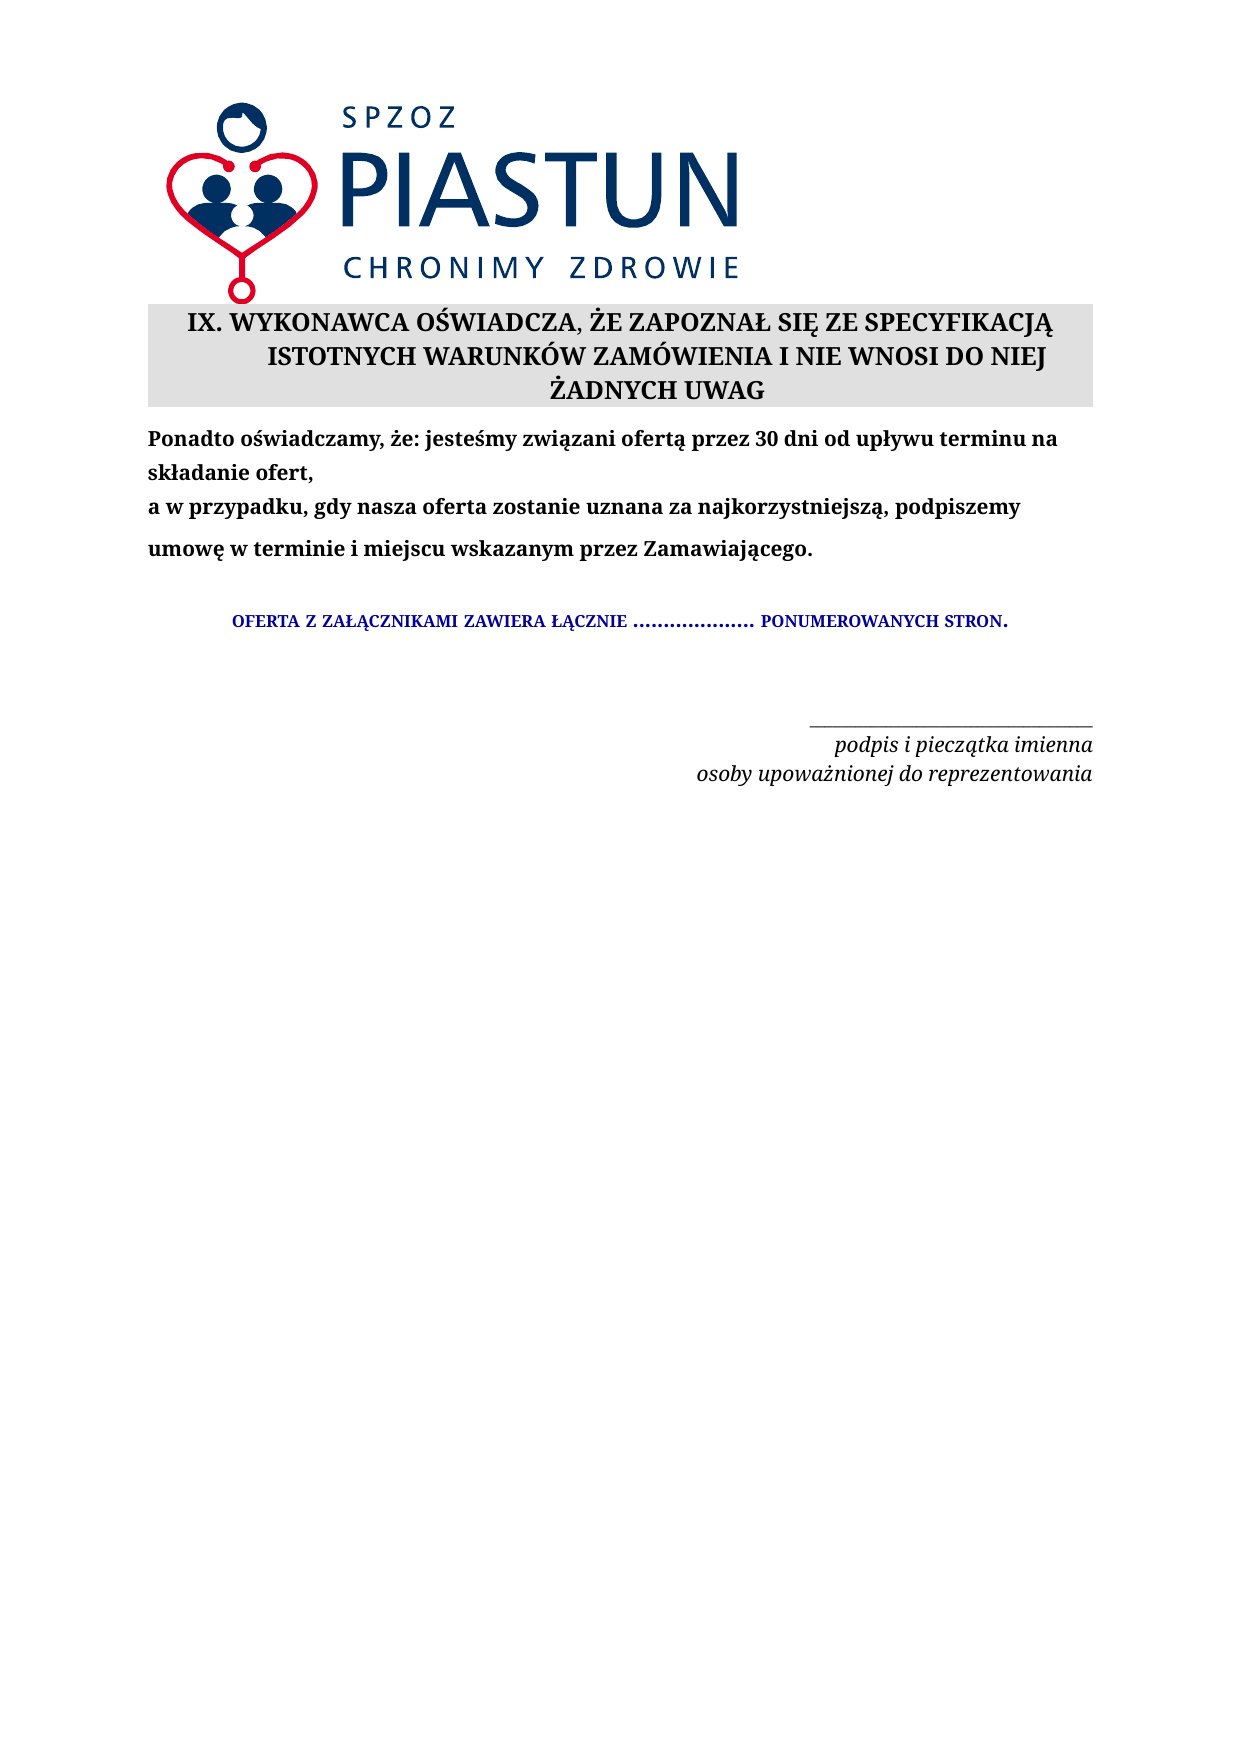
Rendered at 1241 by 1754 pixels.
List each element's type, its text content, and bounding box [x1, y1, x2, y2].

text _____________________________________ [148, 708, 1093, 731]
list osoby upoważnionej do reprezentowania [148, 759, 1093, 787]
list a w przypadku, gdy nasza oferta zostanie uznana za najkorzystniejszą, podpiszemy umowę w terminie i miejscu wskazanym przez Zamawiającego. [148, 492, 1093, 563]
text IX. WYKONAWCA OŚWIADCZA, ŻE ZAPOZNAŁ SIĘ ZE SPECYFIKACJĄ ISTOTNYCH WARUNKÓW ZAMÓWIENIA I NIE WNOSI DO NIEJ ŻADNYCH UWAG [148, 304, 1093, 407]
text Ponadto oświadczamy, że: jesteśmy związani ofertą przez 30 dni od upływu terminu na składanie ofert, [148, 424, 1093, 486]
list oferta z załącznikami zawiera łącznie .................... ponumerowanych stron. [148, 606, 1093, 634]
list podpis i pieczątka imienna [148, 731, 1093, 759]
